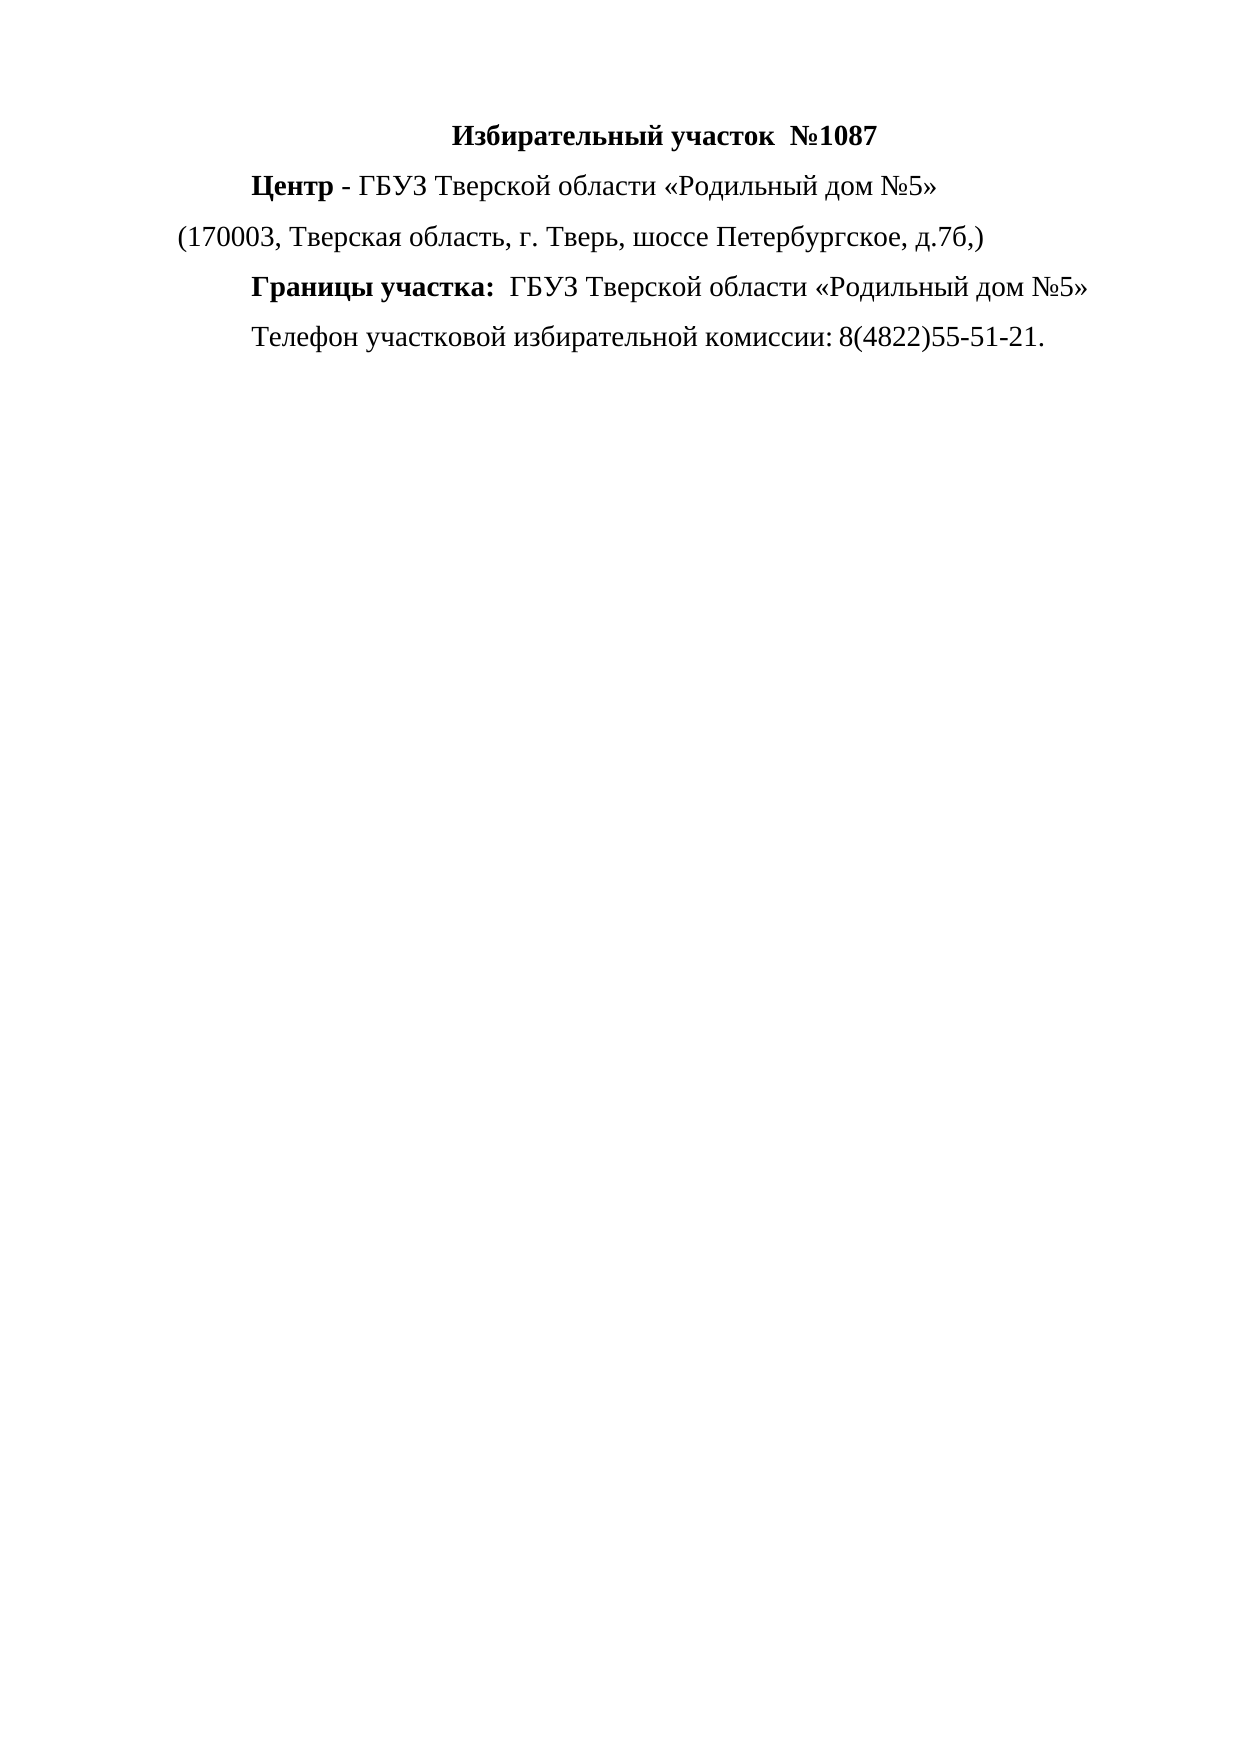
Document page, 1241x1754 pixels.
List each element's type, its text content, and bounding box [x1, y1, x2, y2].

text Границы участка: ГБУЗ Тверской области «Родильный дом №5» [177, 269, 1152, 303]
text (170003, Тверская область, г. Тверь, шоссе Петербургское, д.7б,) [177, 219, 1152, 252]
text Центр - ГБУЗ Тверской области «Родильный дом №5» [177, 168, 1152, 202]
text Избирательный участок №1087 [177, 118, 1152, 152]
text Телефон участковой избирательной комиссии: 8(4822)55-51-21. [177, 319, 1152, 353]
